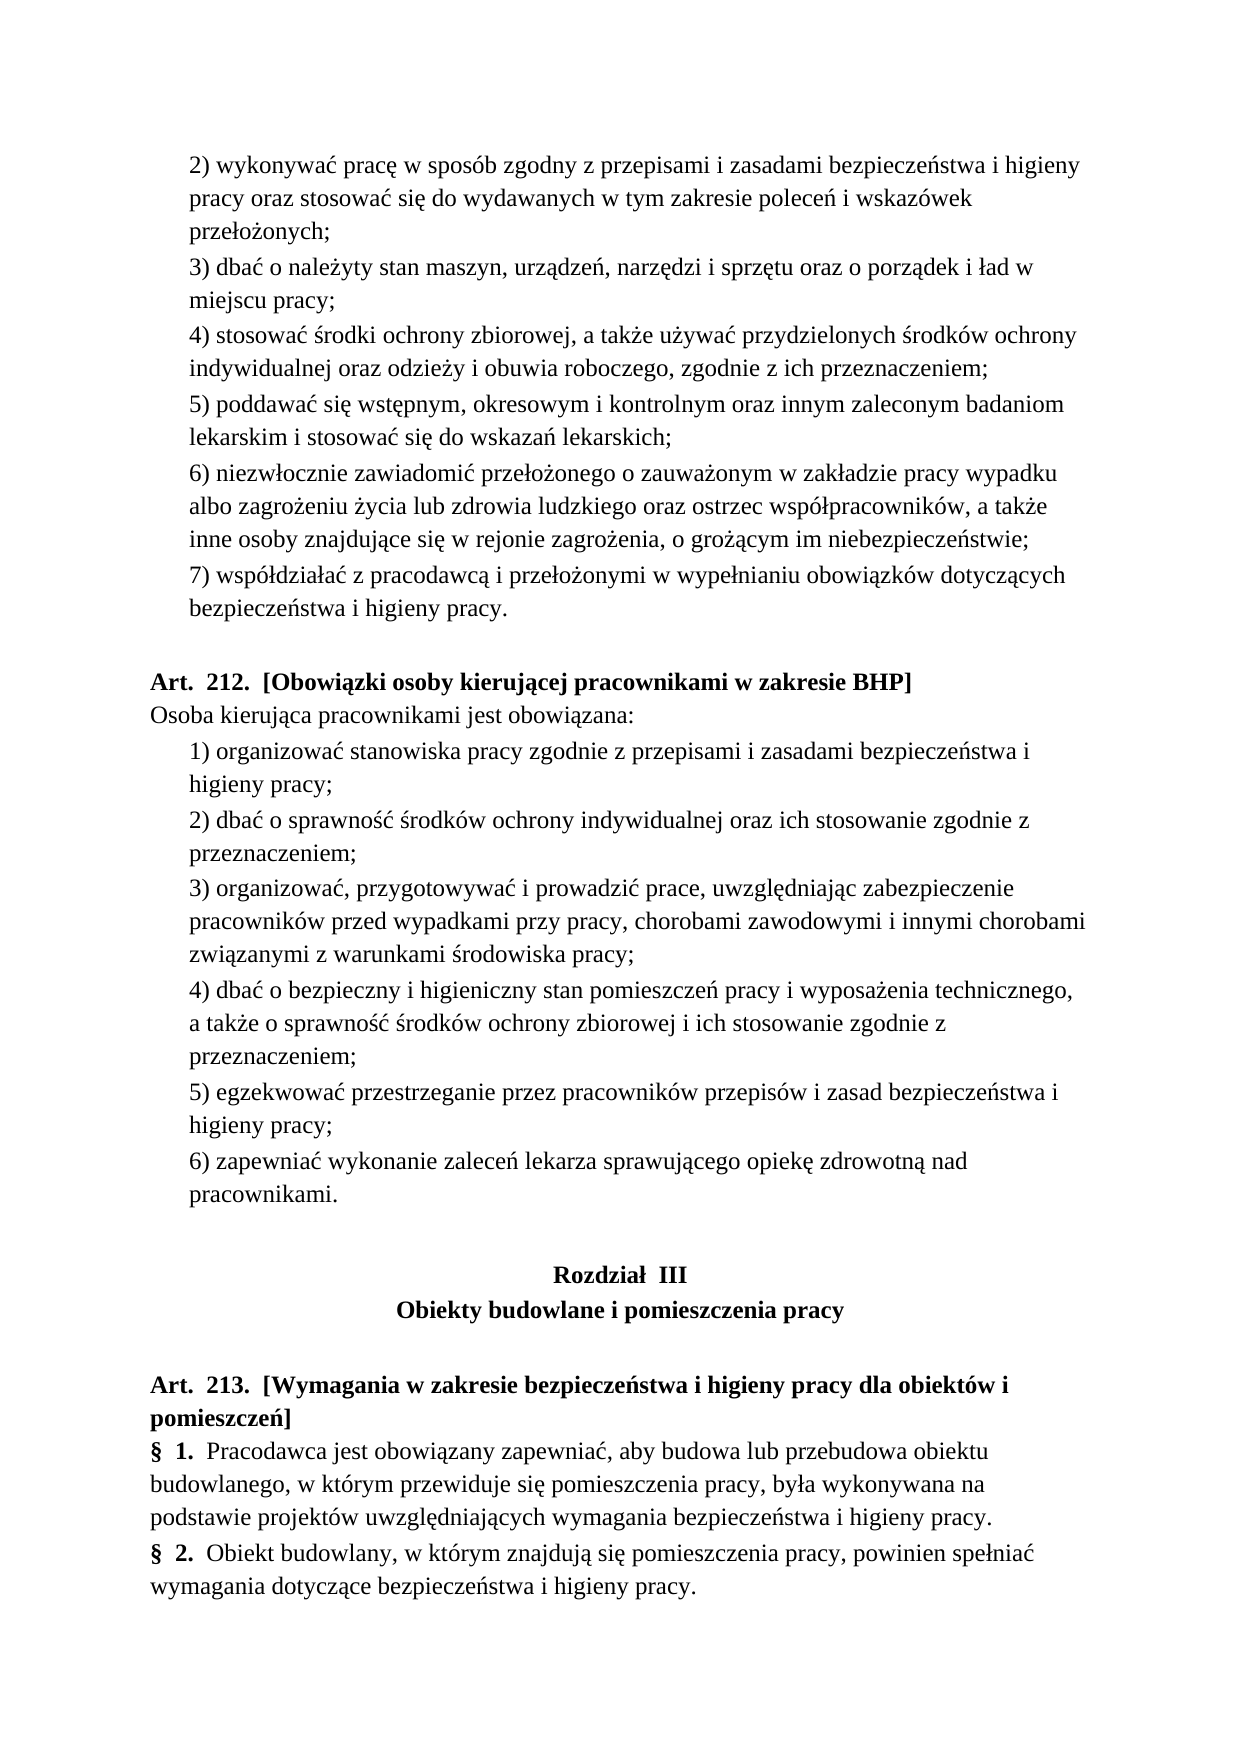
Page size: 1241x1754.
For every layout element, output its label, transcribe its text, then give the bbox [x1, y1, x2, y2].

text 4) dbać o bezpieczny i higieniczny stan pomieszczeń pracy i wyposażenia technicznego, a także o sprawność środków ochrony zbiorowej i ich stosowanie zgodnie z przeznaczeniem; [189, 975, 1090, 1070]
text 2) wykonywać pracę w sposób zgodny z przepisami i zasadami bezpieczeństwa i higieny pracy oraz stosować się do wydawanych w tym zakresie poleceń i wskazówek przełożonych; [189, 150, 1090, 245]
text 3) dbać o należyty stan maszyn, urządzeń, narzędzi i sprzętu oraz o porządek i ład w miejscu pracy; [189, 252, 1090, 313]
text 3) organizować, przygotowywać i prowadzić prace, uwzględniając zabezpieczenie pracowników przed wypadkami przy pracy, chorobami zawodowymi i innymi chorobami związanymi z warunkami środowiska pracy; [189, 873, 1090, 968]
text Osoba kierująca pracownikami jest obowiązana: [150, 700, 1090, 729]
text 6) niezwłocznie zawiadomić przełożonego o zauważonym w zakładzie pracy wypadku albo zagrożeniu życia lub zdrowia ludzkiego oraz ostrzec współpracowników, a także inne osoby znajdujące się w rejonie zagrożenia, o grożącym im niebezpieczeństwie; [189, 458, 1090, 553]
text 6) zapewniać wykonanie zaleceń lekarza sprawującego opiekę zdrowotną nad pracownikami. [189, 1146, 1090, 1207]
text 7) współdziałać z pracodawcą i przełożonymi w wypełnianiu obowiązków dotyczących bezpieczeństwa i higieny pracy. [189, 560, 1090, 622]
text 1) organizować stanowiska pracy zgodnie z przepisami i zasadami bezpieczeństwa i higieny pracy; [189, 736, 1090, 798]
text 2) dbać o sprawność środków ochrony indywidualnej oraz ich stosowanie zgodnie z przeznaczeniem; [189, 805, 1090, 866]
text Art. 212. [Obowiązki osoby kierującej pracownikami w zakresie BHP] [150, 667, 1090, 696]
text Art. 213. [Wymagania w zakresie bezpieczeństwa i higieny pracy dla obiektów i pomieszczeń] [150, 1370, 1090, 1432]
text 4) stosować środki ochrony zbiorowej, a także używać przydzielonych środków ochrony indywidualnej oraz odzieży i obuwia roboczego, zgodnie z ich przeznaczeniem; [189, 321, 1090, 382]
text Rozdział III [150, 1260, 1090, 1289]
text 5) poddawać się wstępnym, okresowym i kontrolnym oraz innym zaleconym badaniom lekarskim i stosować się do wskazań lekarskich; [189, 389, 1090, 451]
text § 2. Obiekt budowlany, w którym znajdują się pomieszczenia pracy, powinien spełniać wymagania dotyczące bezpieczeństwa i higieny pracy. [150, 1538, 1090, 1599]
text Obiekty budowlane i pomieszczenia pracy [150, 1296, 1090, 1324]
text § 1. Pracodawca jest obowiązany zapewniać, aby budowa lub przebudowa obiektu budowlanego, w którym przewiduje się pomieszczenia pracy, była wykonywana na podstawie projektów uwzględniających wymagania bezpieczeństwa i higieny pracy. [150, 1436, 1090, 1531]
text 5) egzekwować przestrzeganie przez pracowników przepisów i zasad bezpieczeństwa i higieny pracy; [189, 1077, 1090, 1139]
